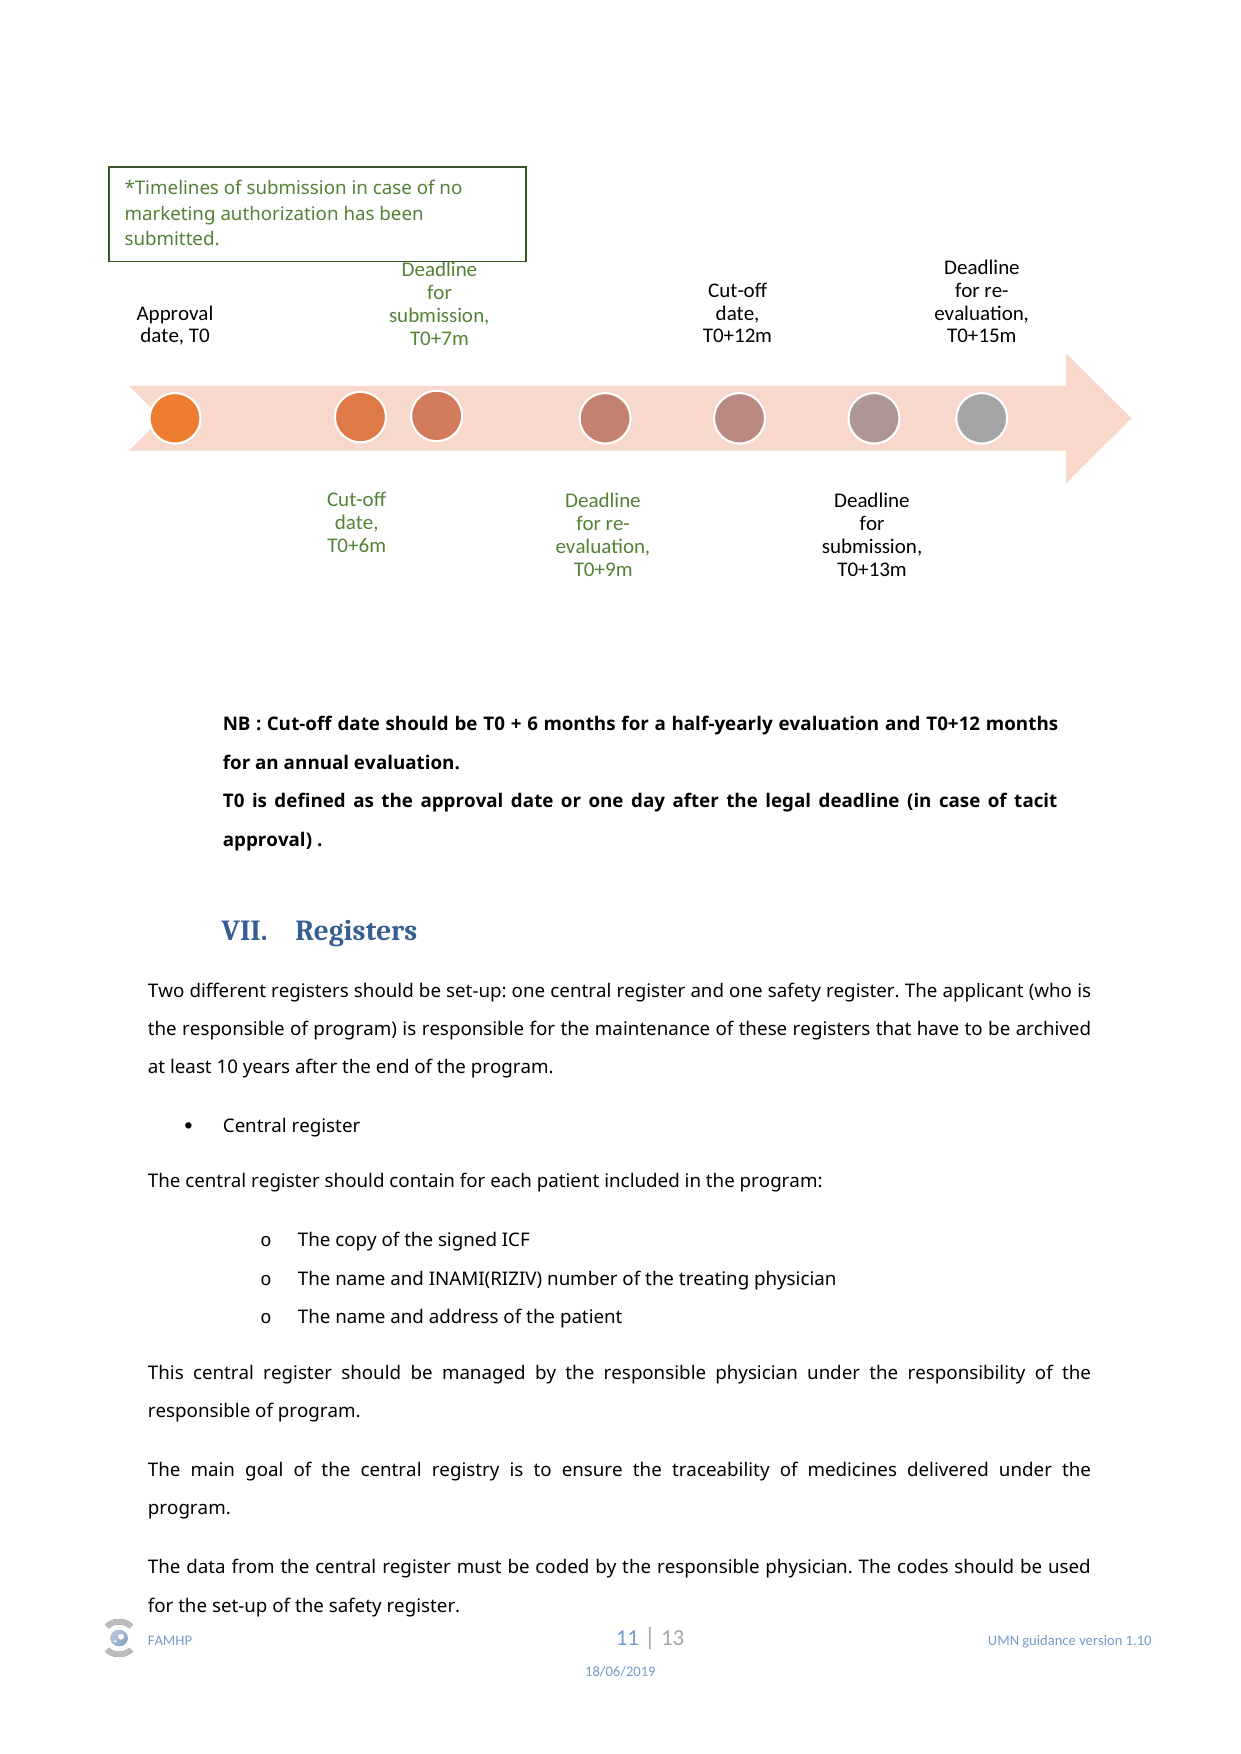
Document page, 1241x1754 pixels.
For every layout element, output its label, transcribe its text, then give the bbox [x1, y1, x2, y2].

subtitle Registers [221, 914, 1093, 948]
text NB : Cut-off date should be T0 + 6 months for a half-yearly evaluation and T0+12 months for an annual evaluation. [223, 711, 1059, 775]
text T0 is defined as the approval date or one day after the legal deadline (in case of tacit approval) . [223, 788, 1059, 852]
text This central register should be managed by the responsible physician under the responsibility of the responsible of program. [148, 1359, 1093, 1423]
picture [101, 1619, 137, 1657]
list Central register [185, 1113, 1093, 1138]
text The data from the central register must be coded by the responsible physician. The codes should be used for the set-up of the safety register. [148, 1554, 1093, 1617]
list The copy of the signed ICF [260, 1227, 1093, 1252]
list The name and address of the patient [260, 1304, 1093, 1329]
text Two different registers should be set-up: one central register and one safety register. The applicant (who is the responsible of program) is responsible for the maintenance of these registers that have to be archived at least 10 years after the end of the program. [148, 977, 1093, 1079]
text The main goal of the central registry is to ensure the traceability of medicines delivered under the program. [148, 1456, 1093, 1520]
text The central register should contain for each patient included in the program: [148, 1168, 1093, 1193]
list The name and INAMI(RIZIV) number of the treating physician [260, 1265, 1093, 1291]
